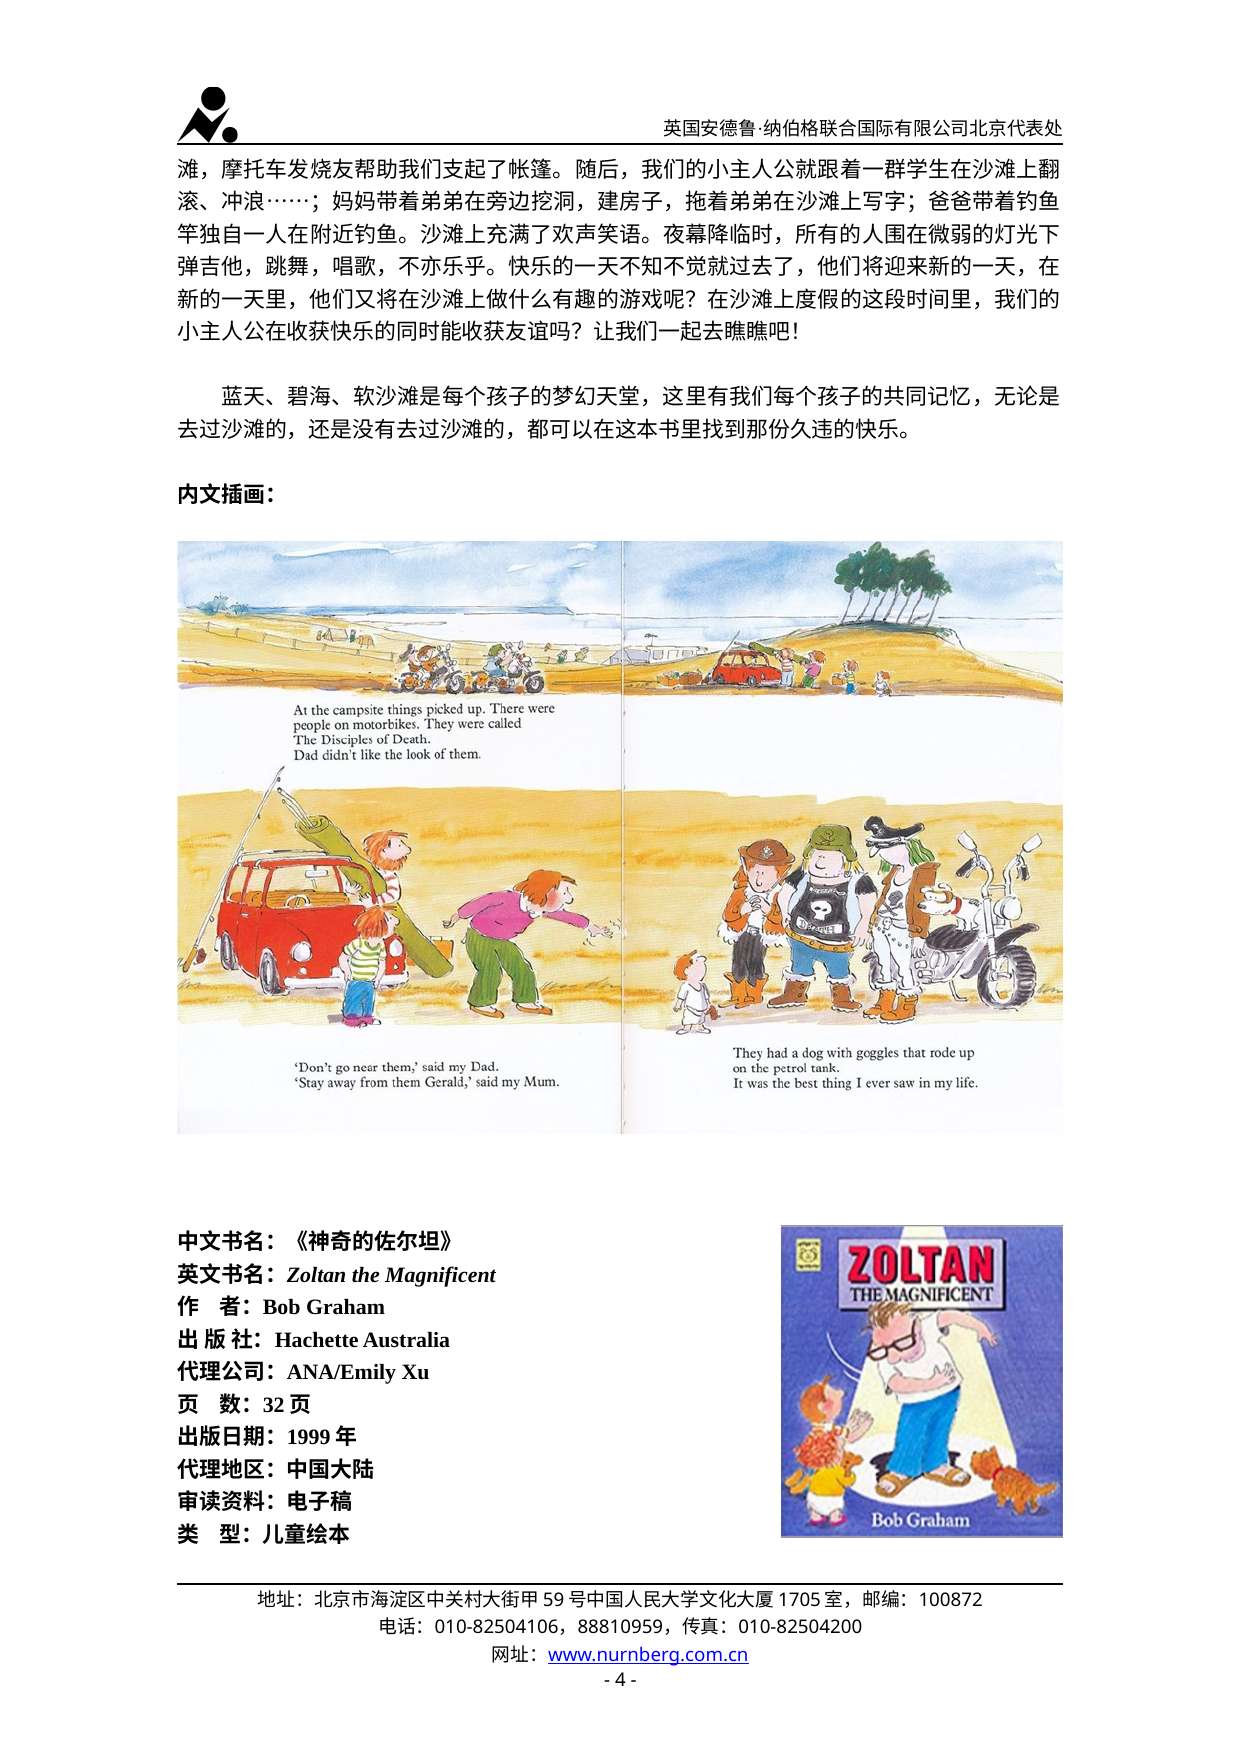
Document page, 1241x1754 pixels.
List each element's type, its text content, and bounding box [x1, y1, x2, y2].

text 作 者：Bob Graham [177, 1289, 780, 1321]
text 代理公司：ANA/Emily Xu [177, 1354, 780, 1386]
text 出 版 社：Hachette [177, 1321, 780, 1354]
text 代理地区：中国大陆 [177, 1451, 780, 1484]
text 出版日期：1999年 [177, 1419, 780, 1451]
text 蓝天、碧海、软沙滩是每个孩子的梦幻天堂，这里有我们每个孩子的共同记忆，无论是去过沙滩的，还是没有去过沙滩的，都可以在这本书里找到那份久违的快乐。 [177, 379, 1063, 444]
picture [177, 87, 238, 143]
text 页 数：32页 [177, 1386, 780, 1419]
text 审读资料：电子稿 [177, 1484, 780, 1516]
text 英文书名：Zoltan the Magnificent [177, 1256, 780, 1289]
text 中文书名：《神奇的佐尔坦》 [177, 1224, 1063, 1256]
text 类 型：儿童绘本 [177, 1516, 1063, 1549]
text 内文插画： [177, 476, 1063, 509]
picture [177, 541, 1063, 1134]
picture [780, 1225, 1063, 1538]
